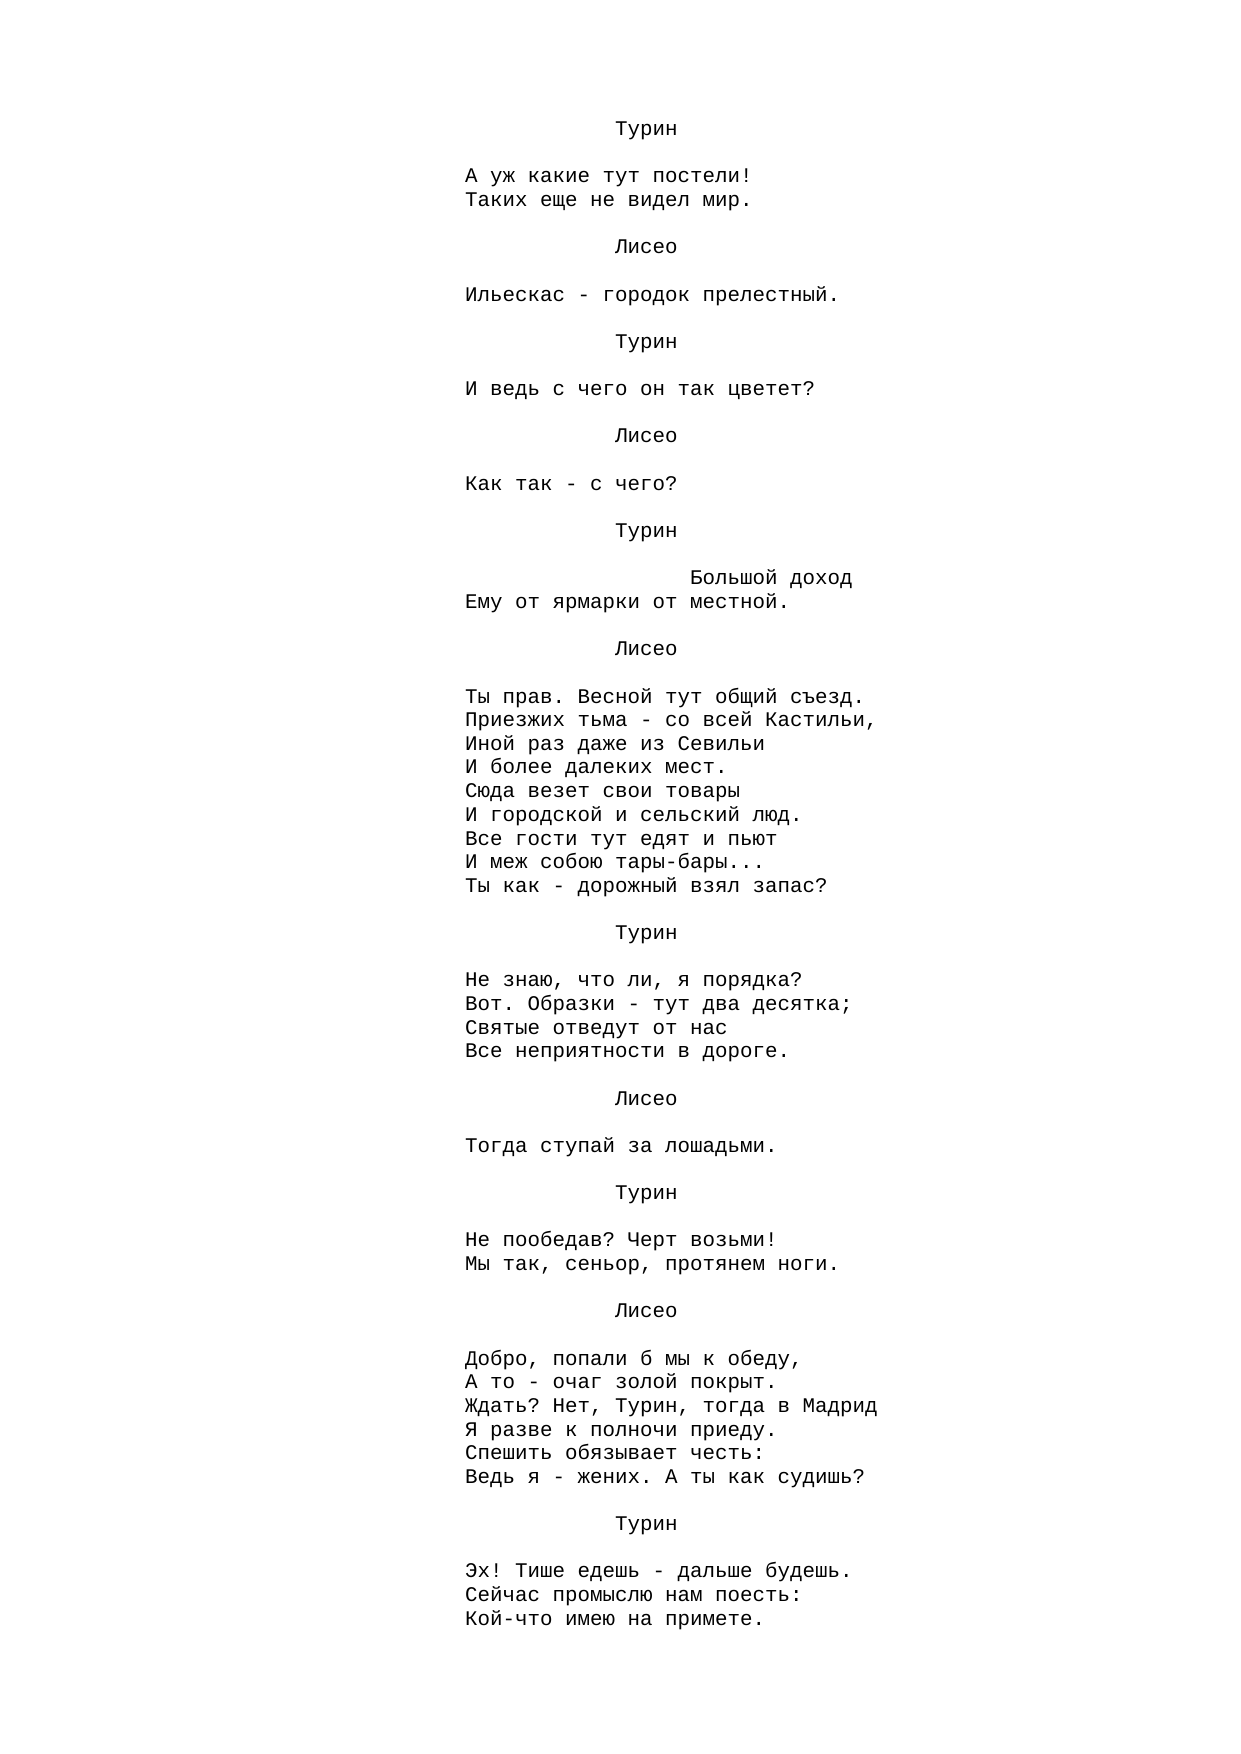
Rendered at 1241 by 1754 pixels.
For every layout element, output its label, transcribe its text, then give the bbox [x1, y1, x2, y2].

text Кой-что имею на примете. [177, 1608, 1152, 1631]
text Ему от ярмарки от местной. [177, 591, 1152, 615]
text Добро, попали б мы к обеду, [177, 1348, 1152, 1371]
text Как так - с чего? [177, 473, 1152, 496]
text Вот. Образки - тут два десятка; [177, 993, 1152, 1017]
text Ведь я - жених. А ты как судишь? [177, 1466, 1152, 1489]
text А то - очаг золой покрыт. [177, 1371, 1152, 1395]
text Лисео [177, 236, 1152, 260]
text Приезжих тьма - со всей Кастильи, [177, 709, 1152, 733]
text Турин [177, 922, 1152, 946]
text Я разве к полночи приеду. [177, 1419, 1152, 1442]
text Турин [177, 1182, 1152, 1206]
text Ждать? Нет, Турин, тогда в Мадрид [177, 1395, 1152, 1419]
text Сюда везет свои товары [177, 780, 1152, 804]
text Ты как - дорожный взял запас? [177, 875, 1152, 898]
text Турин [177, 1513, 1152, 1537]
text Лисео [177, 1300, 1152, 1324]
text Ты прав. Весной тут общий съезд. [177, 686, 1152, 709]
text А уж какие тут постели! [177, 165, 1152, 189]
text Эх! Тише едешь - дальше будешь. [177, 1561, 1152, 1584]
text Лисео [177, 1088, 1152, 1111]
text Все гости тут едят и пьют [177, 827, 1152, 851]
text Не пообедав? Черт возьми! [177, 1229, 1152, 1253]
text Иной раз даже из Севильи [177, 733, 1152, 757]
text Тогда ступай за лошадьми. [177, 1135, 1152, 1158]
text Лисео [177, 426, 1152, 449]
text И ведь с чего он так цветет? [177, 378, 1152, 402]
text Турин [177, 331, 1152, 354]
text И городской и сельский люд. [177, 804, 1152, 827]
text Большой доход [177, 567, 1152, 591]
text Таких еще не видел мир. [177, 189, 1152, 213]
text И более далеких мест. [177, 757, 1152, 780]
text Турин [177, 118, 1152, 142]
text Не знаю, что ли, я порядка? [177, 969, 1152, 993]
text И меж собою тары-бары... [177, 851, 1152, 875]
text Спешить обязывает честь: [177, 1442, 1152, 1466]
text Сейчас промыслю нам поесть: [177, 1584, 1152, 1608]
text Лисео [177, 638, 1152, 662]
text Святые отведут от нас [177, 1017, 1152, 1040]
text Турин [177, 520, 1152, 544]
text Мы так, сеньор, протянем ноги. [177, 1253, 1152, 1277]
text Все неприятности в дороге. [177, 1040, 1152, 1064]
text Ильескас - городок прелестный. [177, 284, 1152, 307]
